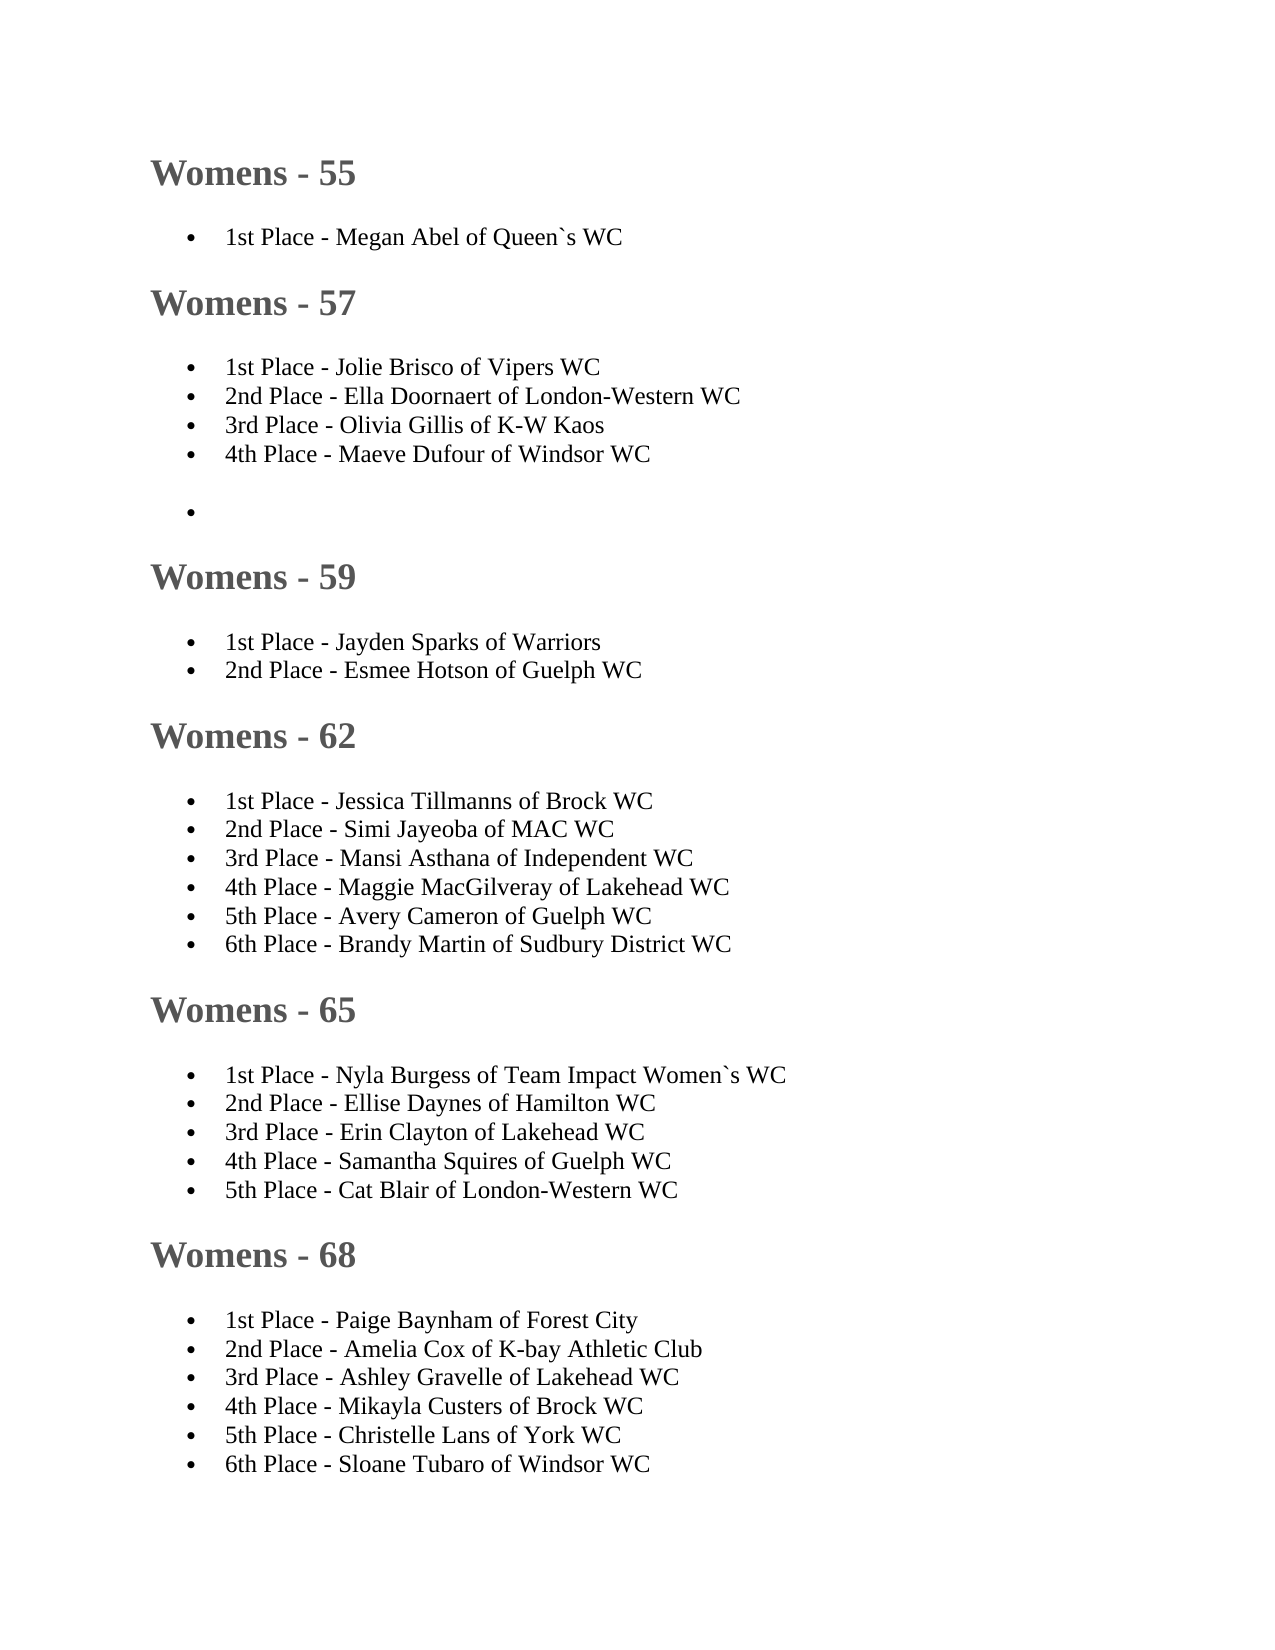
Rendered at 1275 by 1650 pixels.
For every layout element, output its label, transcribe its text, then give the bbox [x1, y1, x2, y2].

list 4th Place - Maeve Dufour of Windsor WC [187, 439, 1125, 467]
text Womens - 55 [150, 150, 1125, 193]
list 1st Place - Paige Baynham of Forest City [187, 1305, 1125, 1334]
list 3rd Place - Ashley Gravelle of Lakehead WC [187, 1362, 1125, 1391]
list 5th Place - Cat Blair of London-Western WC [187, 1175, 1125, 1203]
list 1st Place - Jolie Brisco of Vipers WC [187, 352, 1125, 381]
text Womens - 65 [150, 987, 1125, 1031]
list 4th Place - Samantha Squires of Guelph WC [187, 1146, 1125, 1175]
list 2nd Place - Ella Doornaert of London-Western WC [187, 381, 1125, 410]
list 1st Place - Nyla Burgess of Team Impact Women`s WC [187, 1060, 1125, 1088]
list 3rd Place - Olivia Gillis of K-W Kaos [187, 410, 1125, 439]
text Womens - 68 [150, 1233, 1125, 1276]
text Womens - 59 [150, 554, 1125, 598]
list 1st Place - Jayden Sparks of Warriors [187, 627, 1125, 656]
list 1st Place - Megan Abel of Queen`s WC [187, 222, 1125, 251]
list 6th Place - Brandy Martin of Sudbury District WC [187, 929, 1125, 958]
list 5th Place - Christelle Lans of York WC [187, 1420, 1125, 1449]
list 2nd Place - Amelia Cox of K-bay Athletic Club [187, 1334, 1125, 1362]
text Womens - 57 [150, 280, 1125, 323]
text Womens - 62 [150, 713, 1125, 757]
list 3rd Place - Erin Clayton of Lakehead WC [187, 1117, 1125, 1146]
list 2nd Place - Simi Jayeoba of MAC WC [187, 814, 1125, 843]
list 2nd Place - Esmee Hotson of Guelph WC [187, 656, 1125, 684]
list 5th Place - Avery Cameron of Guelph WC [187, 901, 1125, 929]
list 4th Place - Mikayla Custers of Brock WC [187, 1391, 1125, 1420]
list 1st Place - Jessica Tillmanns of Brock WC [187, 786, 1125, 814]
list 3rd Place - Mansi Asthana of Independent WC [187, 843, 1125, 872]
list 6th Place - Sloane Tubaro of Windsor WC [187, 1449, 1125, 1477]
list 4th Place - Maggie MacGilveray of Lakehead WC [187, 872, 1125, 901]
list 2nd Place - Ellise Daynes of Hamilton WC [187, 1088, 1125, 1117]
